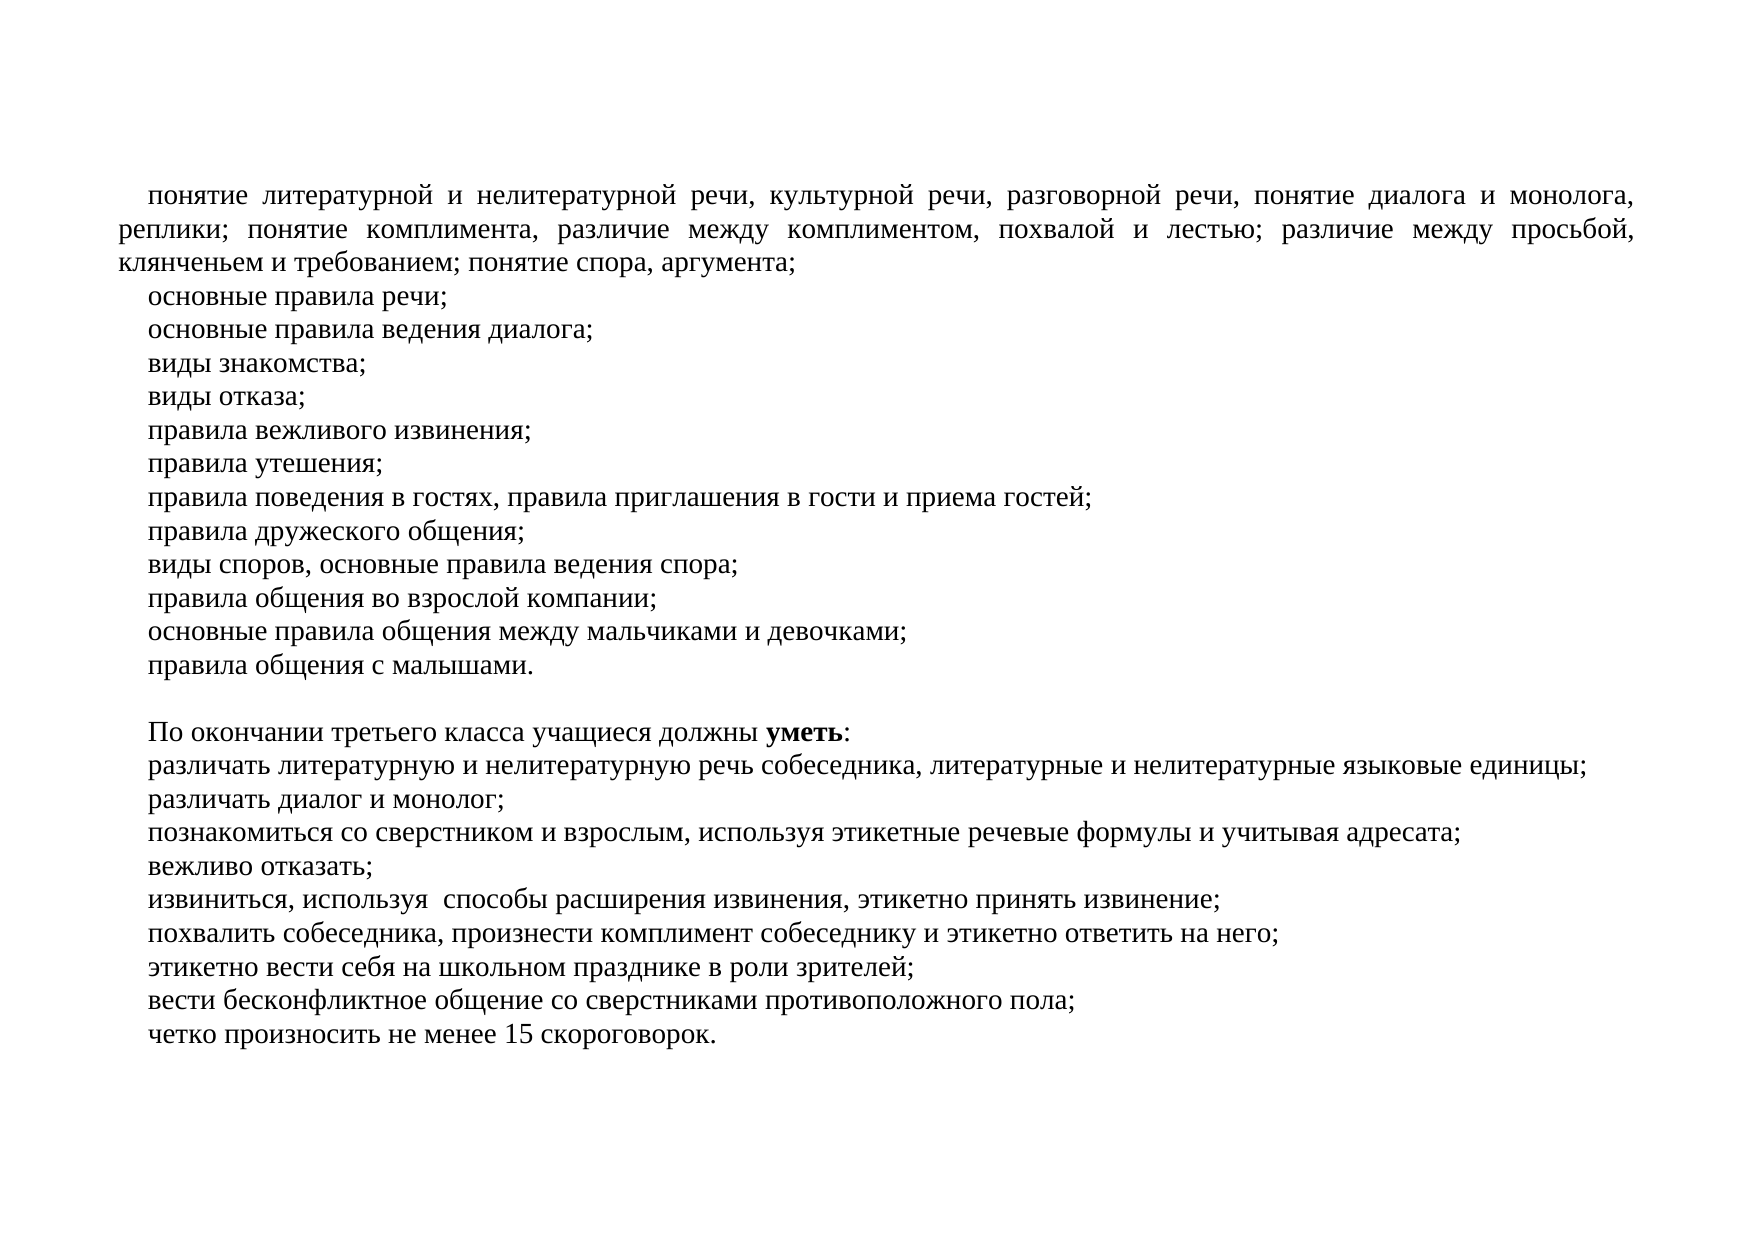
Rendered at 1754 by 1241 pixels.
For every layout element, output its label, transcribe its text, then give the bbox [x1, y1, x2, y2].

text этикетно вести себя на школьном празднике в роли зрителей; [118, 949, 1636, 982]
text правила дружеского общения; [118, 513, 1636, 546]
text виды споров, основные правила ведения спора; [118, 546, 1636, 580]
text правила общения во взрослой компании; [118, 580, 1636, 613]
text похвалить собеседника, произнести комплимент собеседнику и этикетно ответить на него; [118, 915, 1636, 949]
text По окончании третьего класса учащиеся должны уметь: [118, 714, 1636, 747]
text виды знакомства; [118, 345, 1636, 378]
text познакомиться со сверстником и взрослым, используя этикетные речевые формулы и учитывая адресата; [118, 814, 1636, 848]
text основные правила ведения диалога; [118, 311, 1636, 345]
text виды отказа; [118, 378, 1636, 412]
text правила утешения; [118, 446, 1636, 479]
text извиниться, используя способы расширения извинения, этикетно принять извинение; [118, 882, 1636, 915]
text вести бесконфликтное общение со сверстниками противоположного пола; [118, 982, 1636, 1016]
text основные правила общения между мальчиками и девочками; [118, 613, 1636, 647]
text различать литературную и нелитературную речь собеседника, литературные и нелитературные языковые единицы; [118, 747, 1636, 781]
text различать диалог и монолог; [118, 781, 1636, 814]
text правила вежливого извинения; [118, 412, 1636, 446]
text четко произносить не менее 15 скороговорок. [118, 1016, 1636, 1049]
text правила поведения в гостях, правила приглашения в гости и приема гостей; [118, 479, 1636, 513]
text вежливо отказать; [118, 848, 1636, 882]
text понятие литературной и нелитературной речи, культурной речи, разговорной речи, понятие диалога и монолога, реплики; понятие комплимента, различие между комплиментом, похвалой и лестью; различие между просьбой, клянченьем и требованием; понятие спора, аргумента; [118, 177, 1636, 278]
text правила общения с малышами. [118, 647, 1636, 680]
text основные правила речи; [118, 278, 1636, 311]
